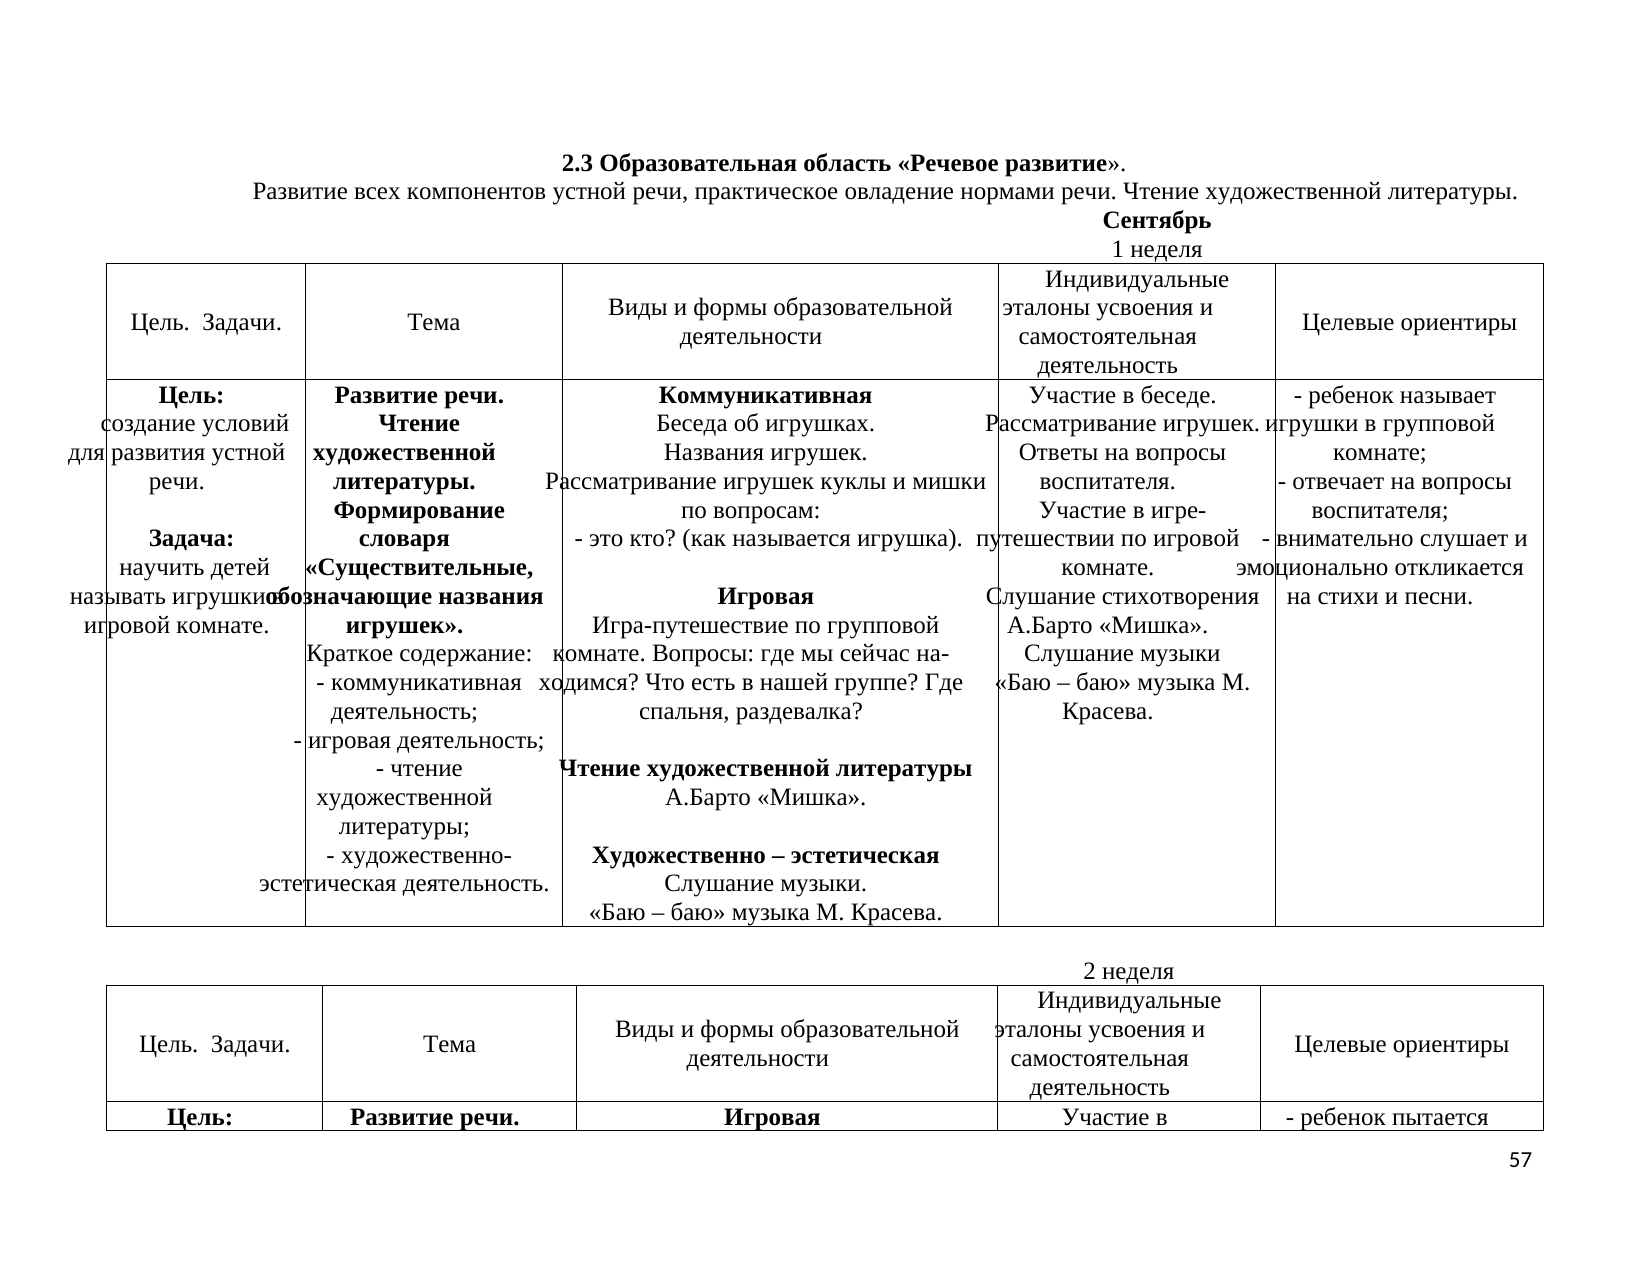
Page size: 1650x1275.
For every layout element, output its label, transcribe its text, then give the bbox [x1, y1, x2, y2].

list Образовательная область «Речевое развитие». [156, 148, 1532, 176]
table_header Цель. Задачи. [107, 264, 305, 379]
table_header Цель. Задачи. [107, 986, 322, 1101]
table_cell Развитие речи. Чтение художественной литературы. Формирование словаря «Существительные, обозначающие названия игрушек». Краткое содержание: - коммуникативная деятельность; - игровая деятельность; - чтение художественной литературы; - художественно-эстетическая деятельность. [306, 380, 562, 926]
text Сентябрь [708, 205, 1532, 234]
table_header Виды и формы образовательной деятельности [577, 986, 997, 1101]
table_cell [323, 1102, 576, 1130]
text 1 неделя [708, 234, 1532, 263]
table_header Виды и формы образовательной деятельности [563, 264, 998, 379]
table_cell Участие в беседе. Рассматривание игрушек. Ответы на вопросы воспитателя. Участие в игре- путешествии по игровой комнате. Слушание стихотворения А.Барто «Мишка». Слушание музыки «Баю – баю» музыка М. Красева. [999, 380, 1275, 926]
table_header Целевые ориентиры [1276, 264, 1543, 379]
table_header Индивидуальные эталоны усвоения и самостоятельная деятельность [998, 986, 1260, 1101]
table_header Тема [306, 264, 562, 379]
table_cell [998, 1102, 1260, 1130]
list Развитие всех компонентов устной речи, практическое овладение нормами речи. Чтение художественной литературы. [193, 176, 1532, 205]
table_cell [1261, 1102, 1543, 1130]
table_header Тема [323, 986, 576, 1101]
text 2 неделя [708, 956, 1532, 984]
table_cell Коммуникативная Беседа об игрушках. Названия игрушек. Рассматривание игрушек куклы и мишки по вопросам: - это кто? (как называется игрушка). Игровая Игра-путешествие по групповой комнате. Вопросы: где мы сейчас находимся? Что есть в нашей группе? Где спальня, раздевалка? Чтение художественной литературы А.Барто «Мишка». Художественно – эстетическая Слушание музыки. «Баю – баю» музыка М. Красева. [563, 380, 998, 926]
table_cell Цель: создание условий для развития устной речи. Задача: научить детей называть игрушки в игровой комнате. [107, 380, 305, 926]
table_header Целевые ориентиры [1261, 986, 1543, 1101]
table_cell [107, 1102, 322, 1130]
table_header Индивидуальные эталоны усвоения и самостоятельная деятельность [999, 264, 1275, 379]
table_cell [577, 1102, 997, 1130]
table_cell - ребенок называет игрушки в групповой комнате; - отвечает на вопросы воспитателя; - внимательно слушает и эмоционально откликается на стихи и песни. [1276, 380, 1543, 926]
